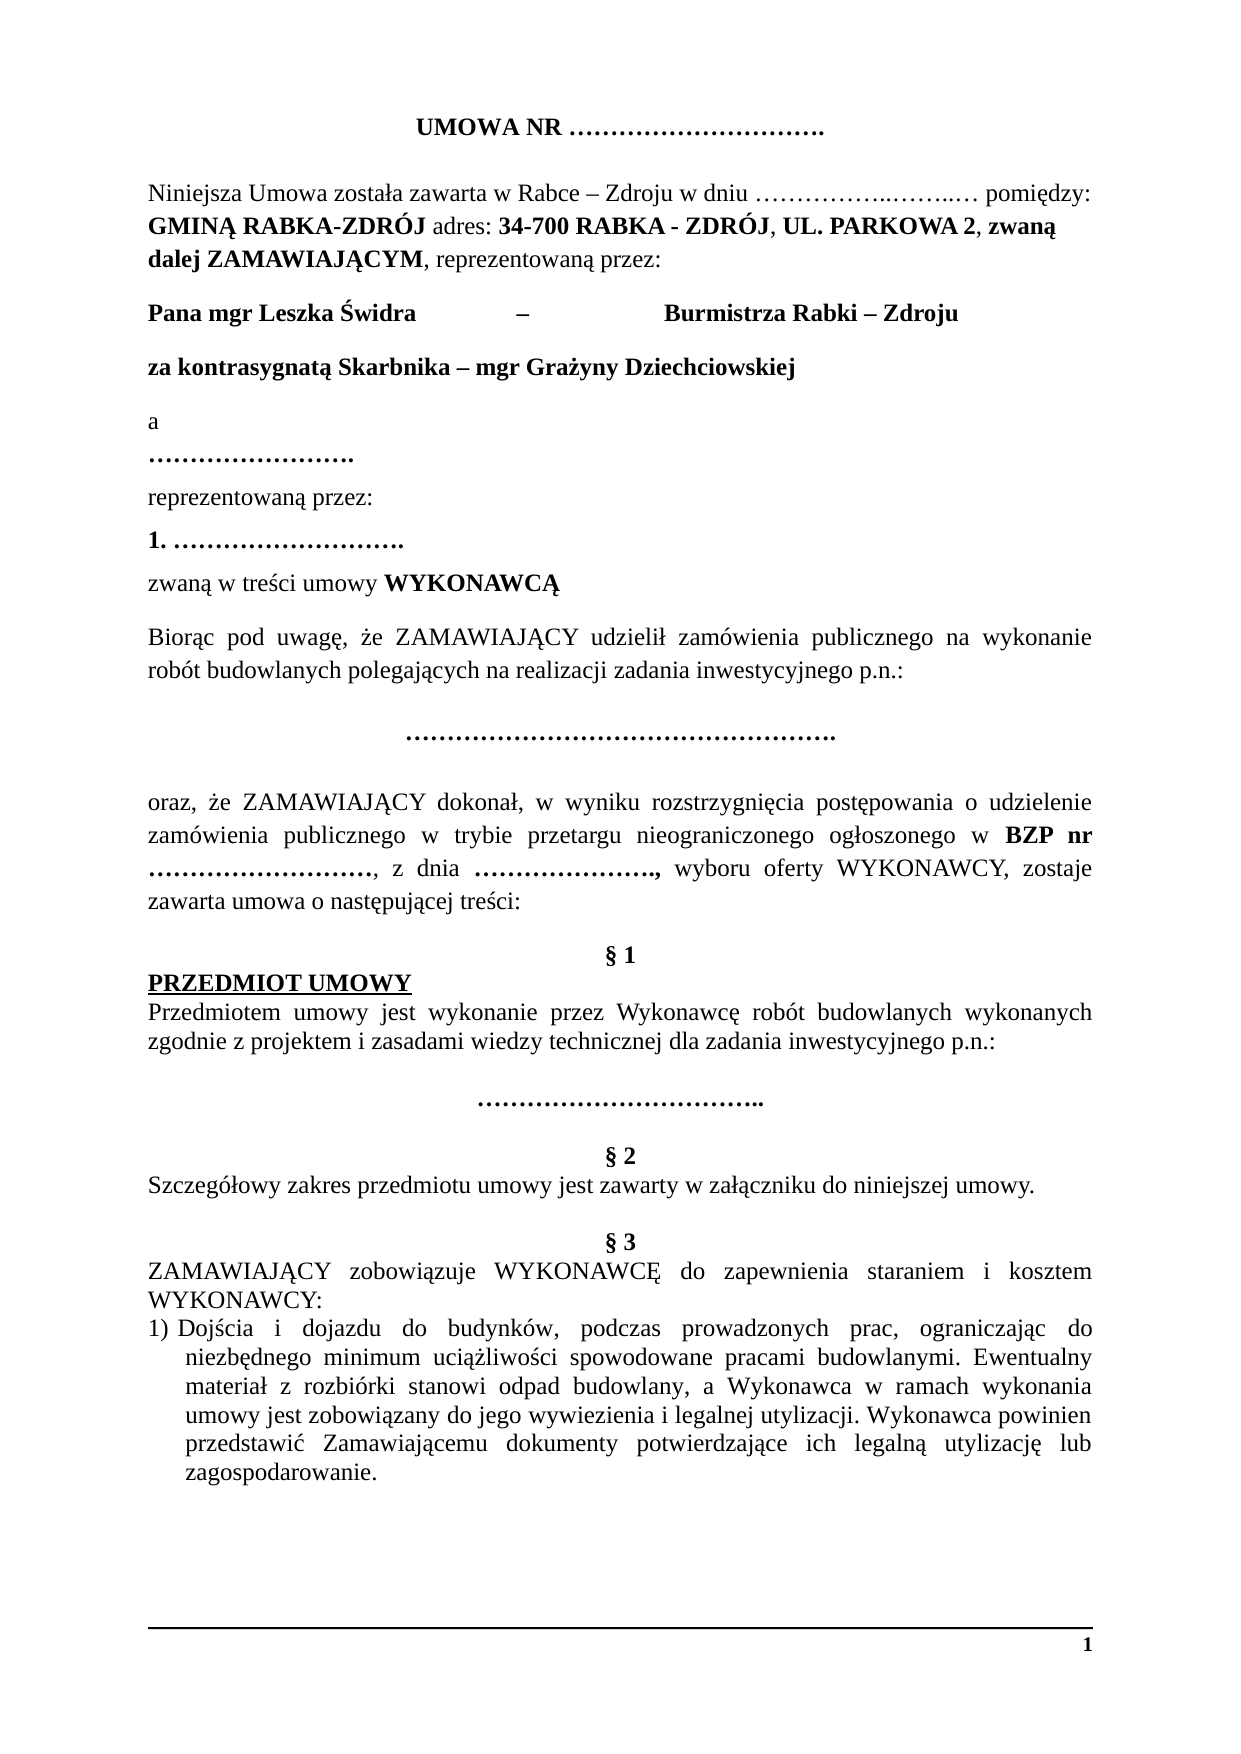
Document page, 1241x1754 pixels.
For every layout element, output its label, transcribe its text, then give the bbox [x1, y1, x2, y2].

text oraz, że ZAMAWIAJĄCY dokonał, w wyniku rozstrzygnięcia postępowania o udzielenie zamówienia publicznego w trybie przetargu nieograniczonego ogłoszonego w BZP nr ………………………, z dnia …………………., wyboru oferty WYKONAWCY, zostaje zawarta umowa o następującej treści: [148, 787, 1093, 915]
text Szczegółowy zakres przedmiotu umowy jest zawarty w załączniku do niniejszej umowy. [148, 1170, 1093, 1198]
text § 2 [148, 1141, 1093, 1170]
text ……………………. [148, 439, 1093, 468]
subtitle Dojścia i dojazdu do budynków, podczas prowadzonych prac, ograniczając do niezbędnego minimum uciążliwości spowodowane pracami budowlanymi. Ewentualny materiał z rozbiórki stanowi odpad budowlany, a Wykonawca w ramach wykonania umowy jest zobowiązany do jego wywiezienia i legalnej utylizacji. Wykonawca powinien przedstawić Zamawiającemu dokumenty potwierdzające ich legalną utylizację lub zagospodarowanie. [148, 1313, 1093, 1486]
text PRZEDMIOT UMOWY [148, 968, 1093, 997]
text § 1 [148, 940, 1093, 968]
text zwaną w treści umowy WYKONAWCĄ [148, 568, 1093, 597]
text ZAMAWIAJĄCY zobowiązuje WYKONAWCĘ do zapewnienia staraniem i kosztem WYKONAWCY: [148, 1256, 1093, 1313]
text § 3 [148, 1227, 1093, 1256]
text Przedmiotem umowy jest wykonanie przez Wykonawcę robót budowlanych wykonanych zgodnie z projektem i zasadami wiedzy technicznej dla zadania inwestycyjnego p.n.: [148, 997, 1093, 1055]
text GMINĄ RABKA-ZDRÓJ adres: 34-700 RABKA - ZDRÓJ, UL. PARKOWA 2, zwaną dalej ZAMAWIAJĄCYM, reprezentowaną przez: [148, 211, 1093, 273]
text ……………………………………………. [148, 717, 1093, 746]
text a [148, 406, 1093, 434]
text UMOWA NR …………………………. [148, 112, 1093, 141]
text …………………………….. [148, 1083, 1093, 1112]
text 1. ………………………. [148, 525, 1093, 554]
text Biorąc pod uwagę, że ZAMAWIAJĄCY udzielił zamówienia publicznego na wykonanie robót budowlanych polegających na realizacji zadania inwestycyjnego p.n.: [148, 622, 1093, 684]
text Niniejsza Umowa została zawarta w Rabce – Zdroju w dniu ……………..……..… pomiędzy: [148, 178, 1093, 207]
text za kontrasygnatą Skarbnika – mgr Grażyny Dziechciowskiej [148, 352, 1093, 381]
text reprezentowaną przez: [148, 482, 1093, 511]
text Pana mgr Leszka Świdra – Burmistrza Rabki – Zdroju [148, 298, 1093, 327]
